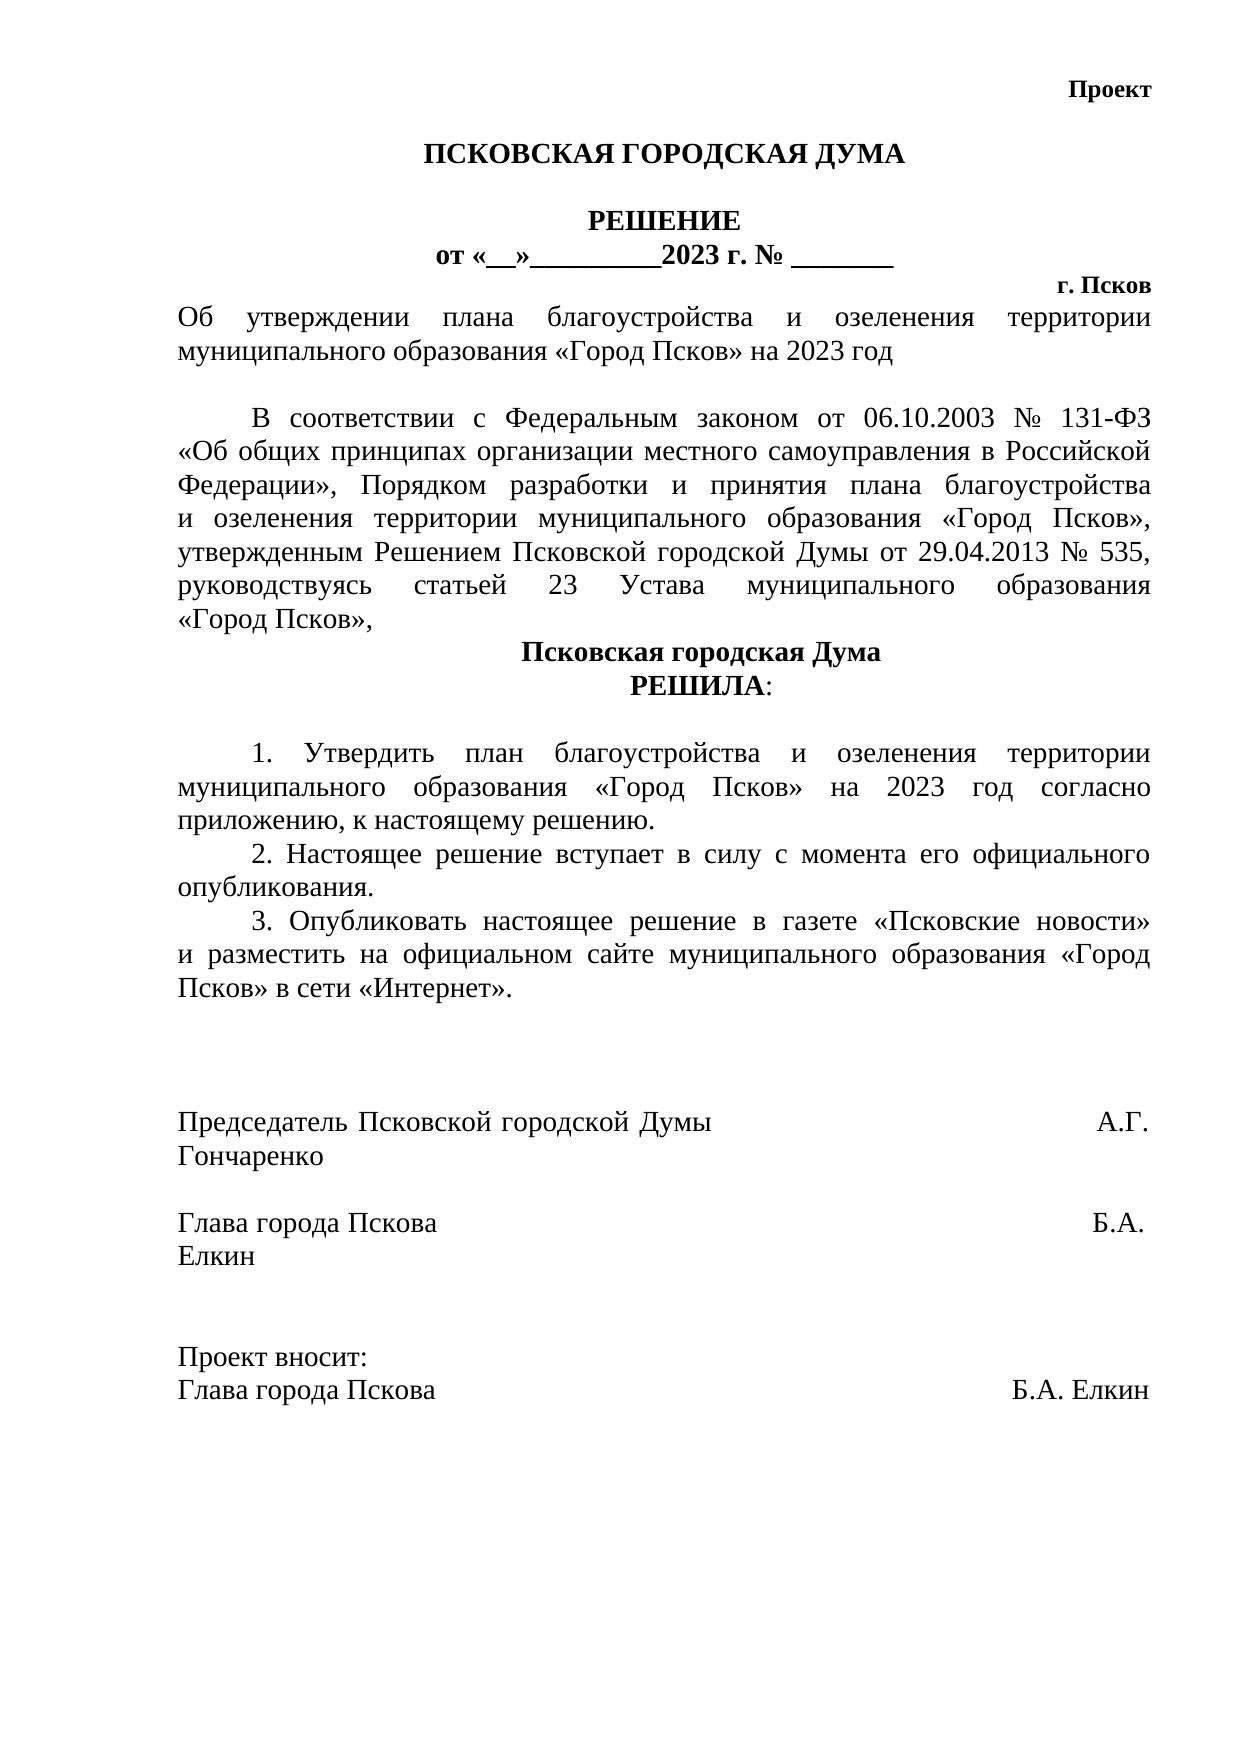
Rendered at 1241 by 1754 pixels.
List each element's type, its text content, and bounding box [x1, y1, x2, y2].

text 3. Опубликовать настоящее решение в газете «Псковские новости» и разместить на официальном сайте муниципального образования «Город Псков» в сети «Интернет». [177, 903, 1152, 1003]
text г. Псков [177, 270, 1152, 299]
text Проект вносит: [177, 1339, 1152, 1372]
text от «__»_________2023 г. № _______ [177, 237, 1152, 270]
text Председатель Псковской городской Думы А.Г. Гончаренко [177, 1104, 1152, 1171]
text Об утверждении плана благоустройства и озеленения территории муниципального образования «Город Псков» на 2023 год [177, 299, 1152, 366]
text РЕШЕНИЕ [177, 203, 1152, 237]
text В соответствии с Федеральным законом от 06.10.2003 № 131-ФЗ «Об общих принципах организации местного самоуправления в Российской Федерации», Порядком разработки и принятия плана благоустройства и озеленения территории муниципального образования «Город Псков», утвержденным Решением Псковской городской Думы от 29.04.2013 № 535, руководствуясь статьей 23 Устава муниципального образования «Город Псков», [177, 400, 1152, 634]
text Псковская городская Дума [177, 634, 1152, 668]
text Глава города Пскова Б.А. Елкин [177, 1372, 1152, 1406]
text ПСКОВСКАЯ ГОРОДСКАЯ ДУМА [177, 136, 1152, 170]
text 2. Настоящее решение вступает в силу с момента его официального опубликования. [177, 836, 1152, 903]
text Глава города Пскова Б.А. Елкин [177, 1205, 1152, 1272]
text Проект [177, 74, 1152, 103]
text 1. Утвердить план благоустройства и озеленения территории муниципального образования «Город Псков» на 2023 год согласно приложению, к настоящему решению. [177, 735, 1152, 836]
text РЕШИЛА: [177, 668, 1152, 702]
